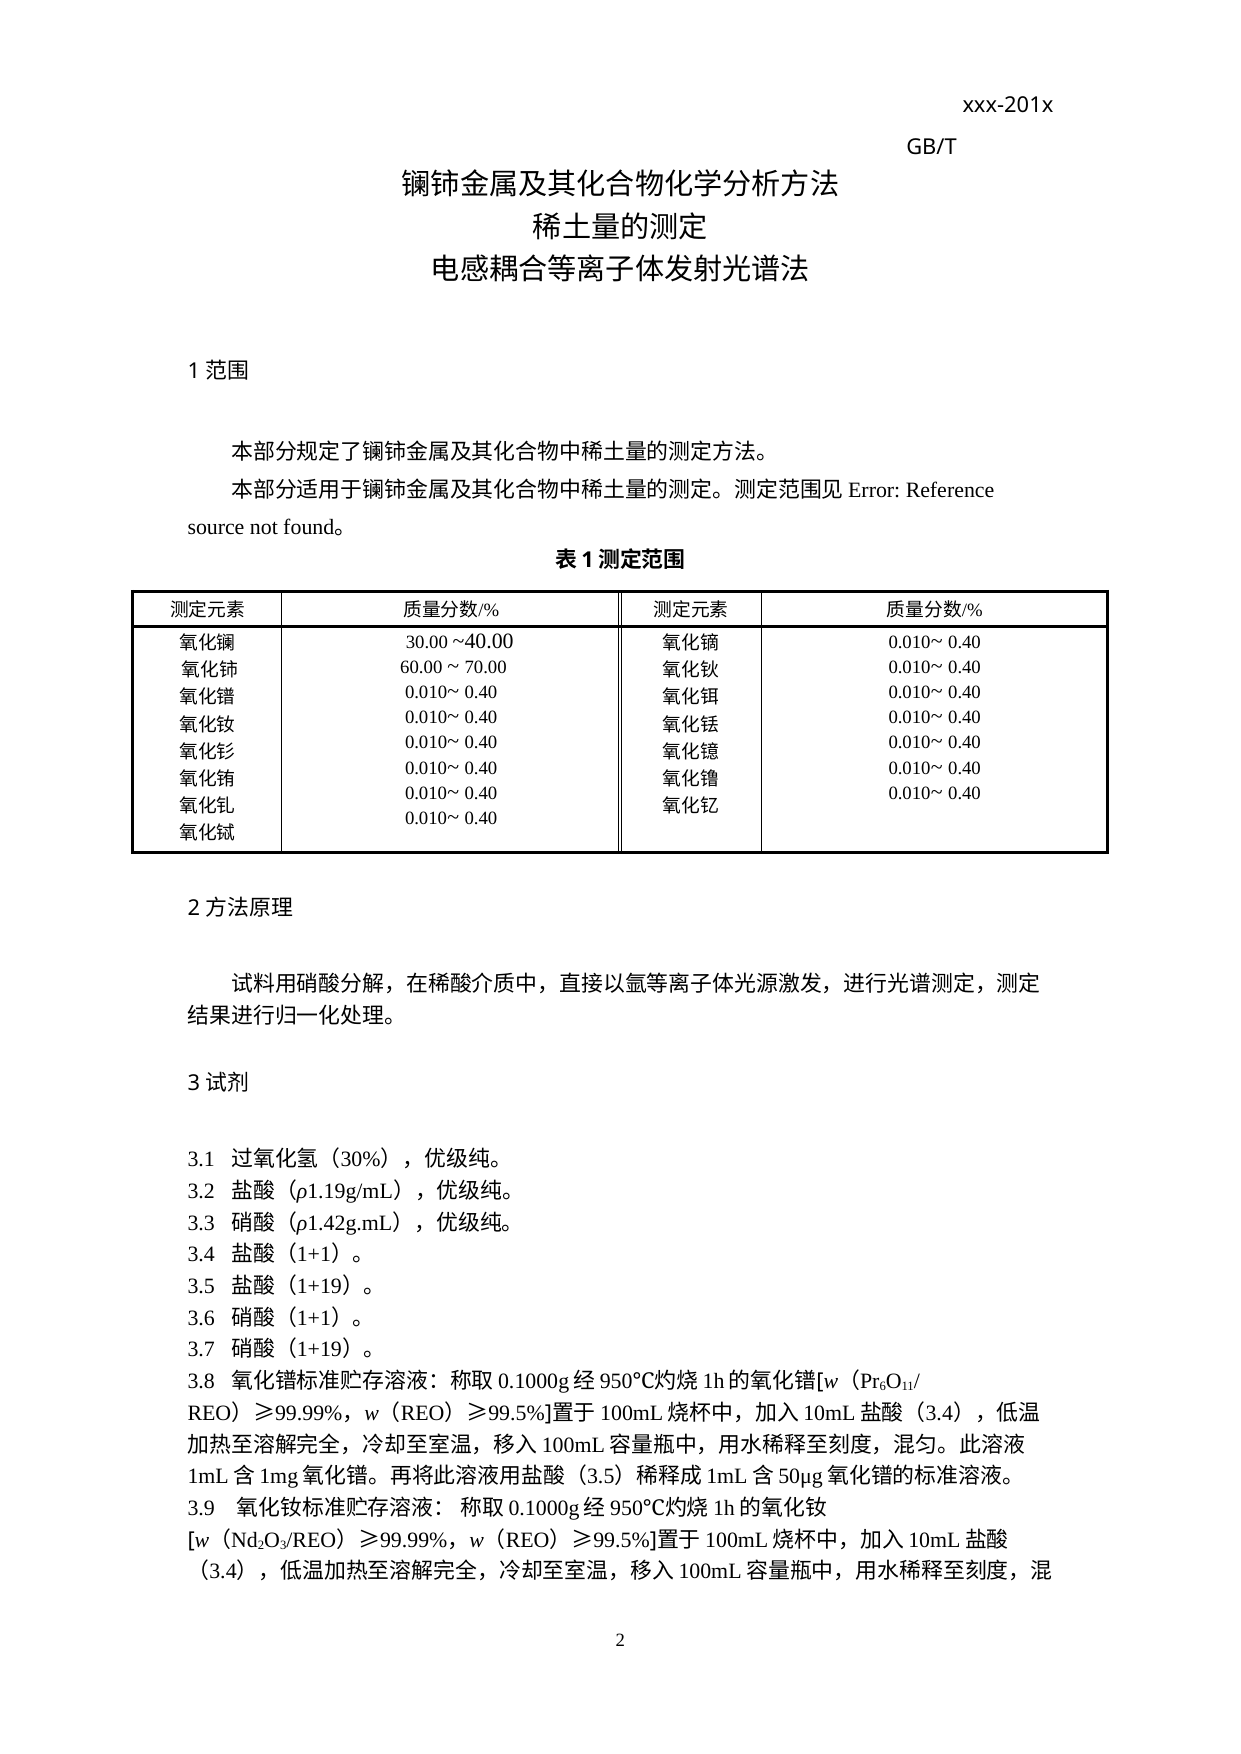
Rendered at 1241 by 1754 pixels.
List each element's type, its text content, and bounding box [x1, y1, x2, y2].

text 本部分规定了镧铈金属及其化合物中稀土量的测定方法。 [187, 429, 1053, 467]
text 表1测定范围 [187, 542, 1053, 574]
subtitle 3 试剂 [187, 1065, 1053, 1097]
text 稀土量的测定 [187, 203, 1053, 246]
list 硝酸（1+1）。 [187, 1300, 1053, 1331]
text 试料用硝酸分解，在稀酸介质中，直接以氩等离子体光源激发，进行光谱测定，测定结果进行归一化处理。 [187, 966, 1053, 1029]
table_header 质量分数/% [762, 593, 1106, 624]
list 硝酸（ρ1.42g.mL），优级纯。 [187, 1205, 1053, 1236]
table_cell 氧化镝 氧化钬 氧化铒 氧化铥 氧化镱 氧化镥 氧化钇 [622, 628, 761, 851]
list 硝酸（1+19）。 [187, 1331, 1053, 1363]
text 镧铈金属及其化合物化学分析方法 [187, 161, 1053, 203]
table_cell 30.00 ~40.00 60.00 ~ 70.00 0.010~ 0.40 0.010~ 0.40 0.010~ 0.40 0.010~ 0.40 0.010~ 0.40 0.010~ 0.40 [282, 628, 618, 851]
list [187, 1490, 1053, 1585]
table_header 测定元素 [622, 593, 761, 624]
list 盐酸（1+19）。 [187, 1268, 1053, 1300]
table_cell 0.010~ 0.40 0.010~ 0.40 0.010~ 0.40 0.010~ 0.40 0.010~ 0.40 0.010~ 0.40 0.010~ 0.40 [762, 628, 1106, 851]
list 盐酸（ρ1.19g/mL），优级纯。 [187, 1173, 1053, 1205]
text 电感耦合等离子体发射光谱法 [187, 246, 1053, 288]
list 氧化镨标准贮存溶液：称取0.1000g经950℃灼烧1h的氧化镨[w（Pr6O11/REO）≥99.99%，w（REO）≥99.5%]置于100mL烧杯中，加入10mL盐酸（3.4），低温加热至溶解完全，冷却至室温，移入100mL容量瓶中，用水稀释至刻度，混匀。此溶液1mL含1mg氧化镨。再将此溶液用盐酸（3.5）稀释成1mL含50μg氧化镨的标准溶液。 [187, 1363, 1053, 1490]
list 盐酸（1+1）。 [187, 1236, 1053, 1268]
subtitle 1 范围 [187, 353, 1053, 385]
subtitle 2 方法原理 [187, 889, 1053, 921]
list 过氧化氢（30%），优级纯。 [187, 1141, 1053, 1173]
table_cell 氧化镧 氧化铈 氧化镨 氧化钕 氧化钐 氧化铕 氧化钆 氧化铽 [134, 628, 281, 851]
table_header 测定元素 [134, 593, 281, 624]
table_header 质量分数/% [282, 593, 618, 624]
